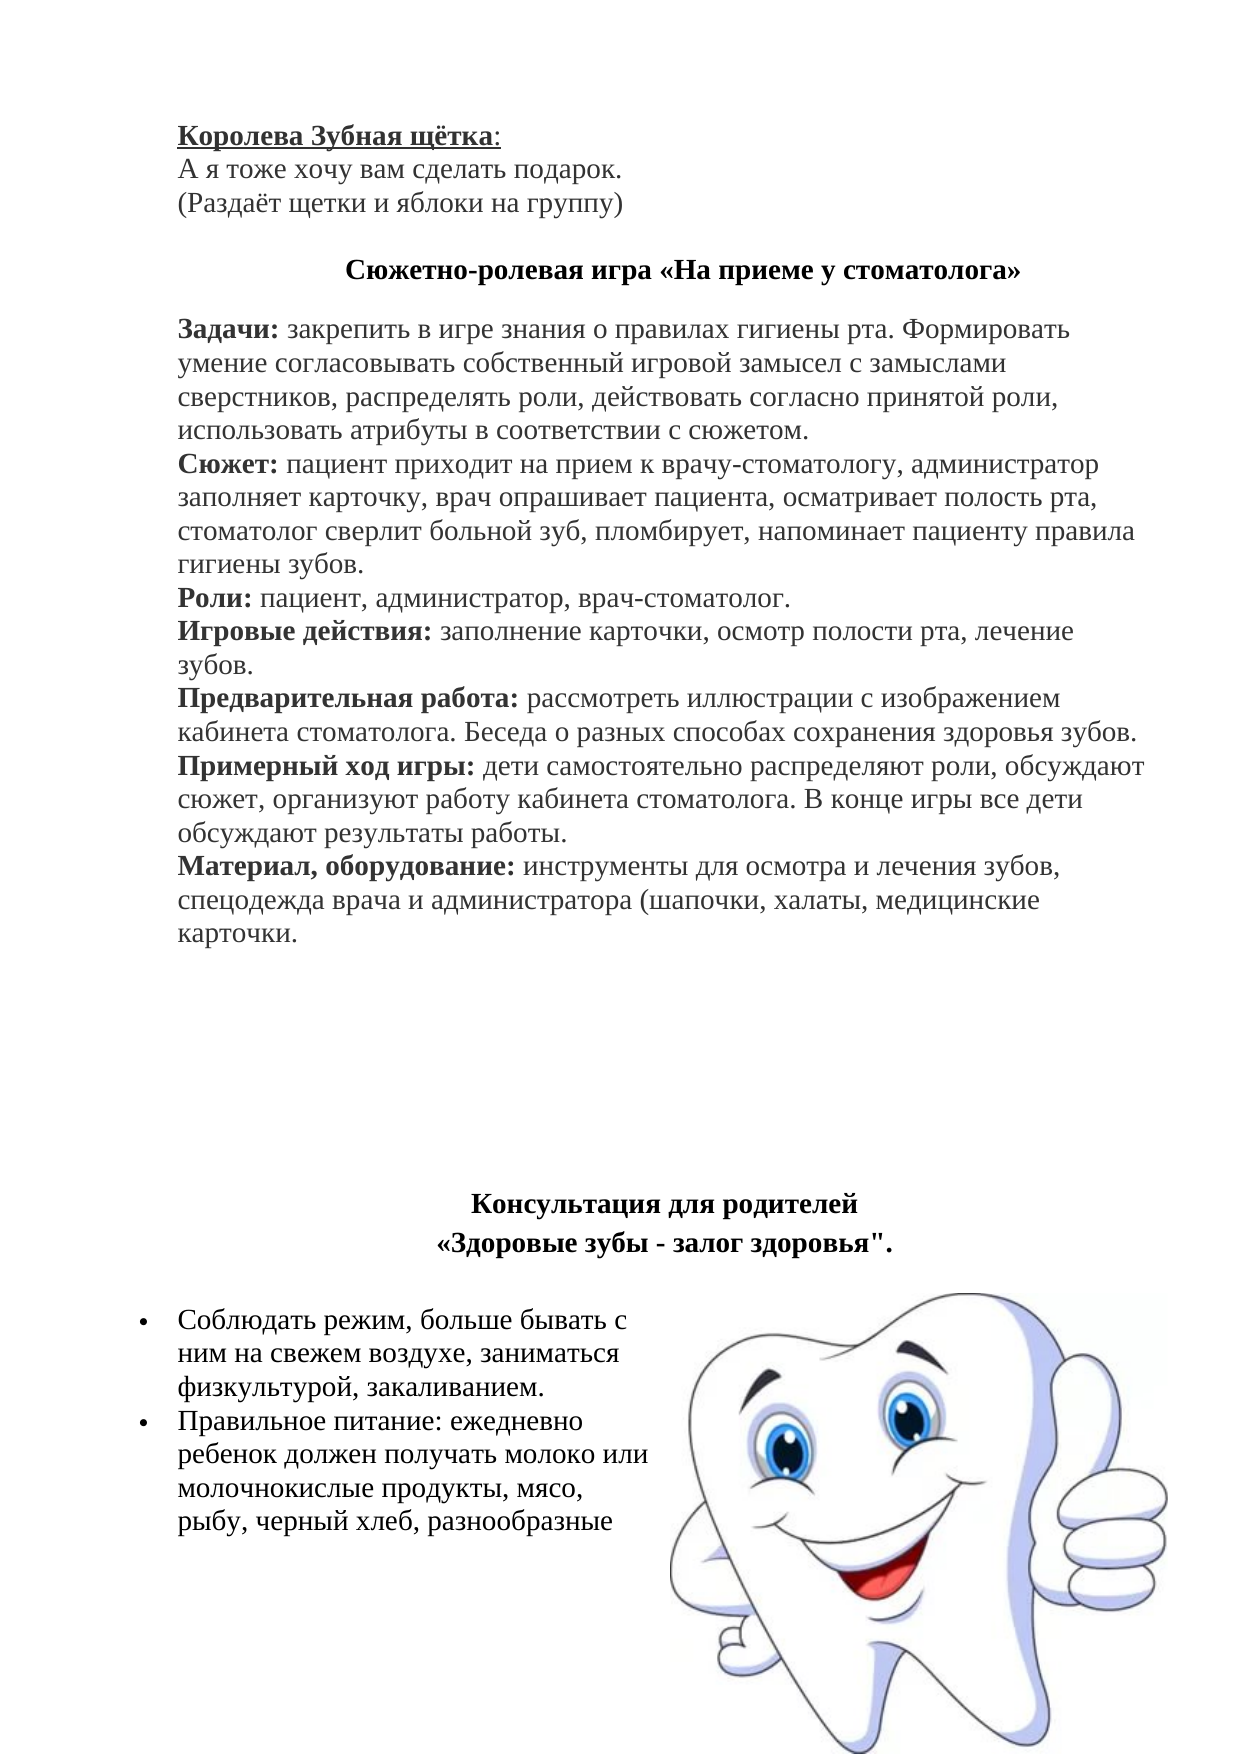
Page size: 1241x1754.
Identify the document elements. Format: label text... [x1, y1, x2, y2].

text Примерный ход игры: дети самостоятельно распределяют роли, обсуждают сюжет, организуют работу кабинета стоматолога. В конце игры все дети обсуждают результаты работы. [177, 748, 1152, 848]
text Консультация для родителей «Здоровые зубы - залог здоровья". [177, 1186, 1152, 1258]
text (Раздаёт щетки и яблоки на группу) [177, 185, 1152, 219]
text Роли: пациент, администратор, врач-стоматолог. [177, 580, 1152, 613]
text Сюжет: пациент приходит на прием к врачу-стоматологу, администратор заполняет карточку, врач опрашивает пациента, осматривает полость рта, стоматолог сверлит больной зуб, пломбирует, напоминает пациенту правила гигиены зубов. [177, 446, 1152, 580]
text Задачи: закрепить в игре знания о правилах гигиены рта. Формировать умение согласовывать собственный игровой замысел с замыслами сверстников, распределять роли, действовать согласно принятой роли, использовать атрибуты в соответствии с сюжетом. [177, 312, 1152, 446]
text Игровые действия: заполнение карточки, осмотр полости рта, лечение зубов. [177, 613, 1152, 681]
list Соблюдать режим, больше бывать с ним на свежем воздухе, заниматься физкультурой, закаливанием. [140, 1302, 670, 1403]
text Предварительная работа: рассмотреть иллюстрации с изображением кабинета стоматолога. Беседа о разных способах сохранения здоровья зубов. [177, 681, 1152, 748]
text Сюжетно-ролевая игра «На приеме у стоматолога» [215, 252, 1152, 286]
text А я тоже хочу вам сделать подарок. [177, 152, 1152, 185]
text Материал, оборудование: инструменты для осмотра и лечения зубов, спецодежда врача и администратора (шапочки, халаты, медицинские карточки. [177, 848, 1152, 949]
text Королева Зубная щётка: [177, 118, 1152, 152]
picture [670, 1293, 1168, 1754]
